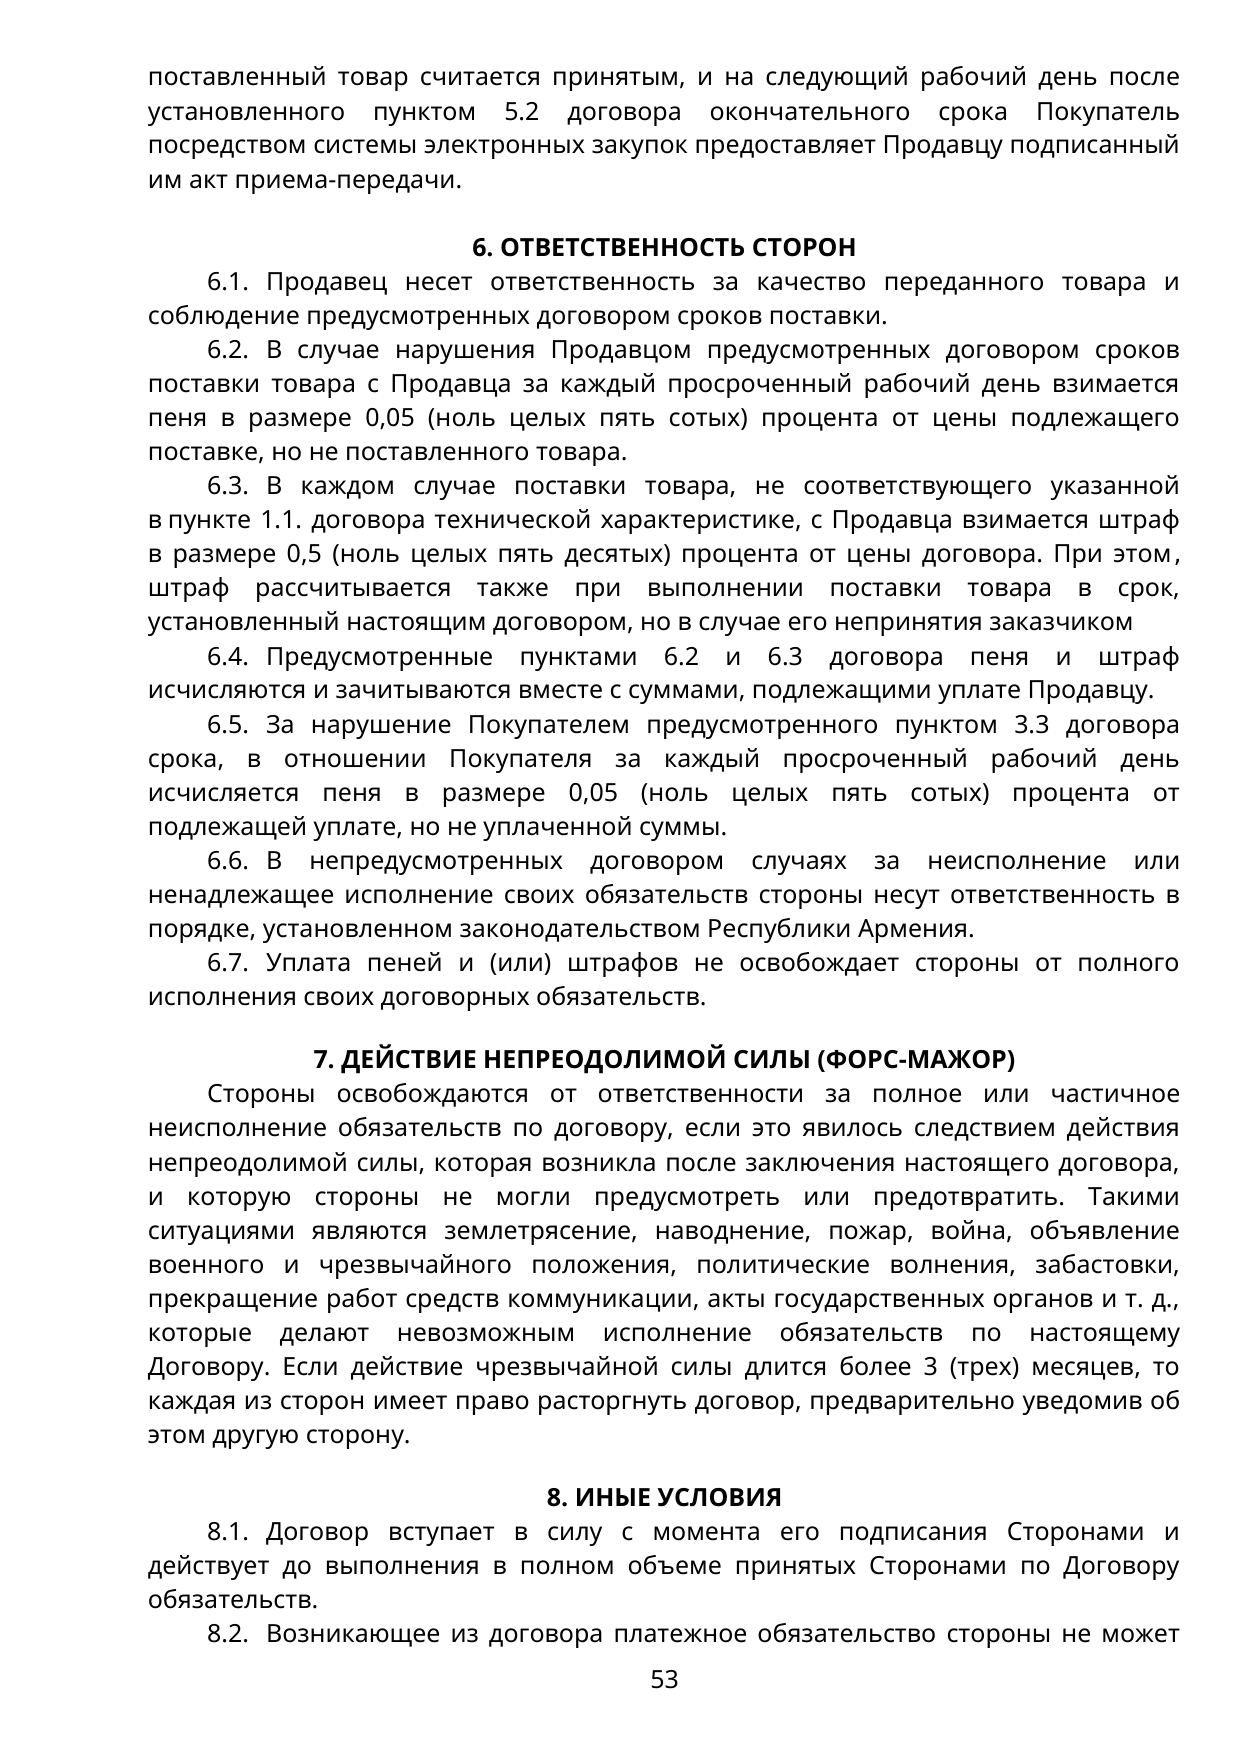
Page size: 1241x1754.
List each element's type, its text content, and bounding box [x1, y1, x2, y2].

text 8. ИНЫЕ УСЛОВИЯ [148, 1480, 1181, 1514]
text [148, 59, 1181, 195]
text 6.6. В непредусмотренных договором случаях за неисполнение или ненадлежащее исполнение своих обязательств стороны несут ответственность в порядке, установленном законодательством Республики Армения. [148, 842, 1181, 945]
text 6.5. За нарушение Покупателем предусмотренного пунктом 3.3 договора срока, в отношении Покупателя за каждый просроченный рабочий день исчисляется пеня в размере 0,05 (ноль целых пять сотых) процента от подлежащей уплате, но не уплаченной суммы. [148, 706, 1181, 842]
text 6.3. В каждом случае поставки товара, не соответствующего указанной в пункте 1.1. договора технической характеристике, с Продавца взимается штраф в размере 0,5 (ноль целых пять десятых) процента от цены договора. При этом, штраф рассчитывается также при выполнении поставки товара в срок, установленный настоящим договором, но в случае его непринятия заказчиком [148, 468, 1181, 638]
text 6.4. Предусмотренные пунктами 6.2 и 6.3 договора пеня и штраф исчисляются и зачитываются вместе с суммами, подлежащими уплате Продавцу. [148, 638, 1181, 706]
text 7. ДЕЙСТВИЕ НЕПРЕОДОЛИМОЙ СИЛЫ (ФОРС-МАЖОР) [148, 1042, 1181, 1076]
text 6.1. Продавец несет ответственность за качество переданного товара и соблюдение предусмотренных договором сроков поставки. [148, 263, 1181, 332]
text Стороны освобождаются от ответственности за полное или частичное неисполнение обязательств по договору, если это явилось следствием действия непреодолимой силы, которая возникла после заключения настоящего договора, и которую стороны не могли предусмотреть или предотвратить. Такими ситуациями являются землетрясение, наводнение, пожар, война, объявление военного и чрезвычайного положения, политические волнения, забастовки, прекращение работ средств коммуникации, акты государственных органов и т. д., которые делают невозможным исполнение обязательств по настоящему Договору. Если действие чрезвычайной силы длится более 3 (трех) месяцев, то каждая из сторон имеет право расторгнуть договор, предварительно уведомив об этом другую сторону. [148, 1076, 1181, 1451]
text 6.7. Уплата пеней и (или) штрафов не освобождает стороны от полного исполнения своих договорных обязательств. [148, 945, 1181, 1013]
text 6.2. В случае нарушения Продавцом предусмотренных договором сроков поставки товара с Продавца за каждый просроченный рабочий день взимается пеня в размере 0,05 (ноль целых пять сотых) процента от цены подлежащего поставке, но не поставленного товара. [148, 332, 1181, 468]
text 8.1. Договор вступает в силу с момента его подписания Сторонами и действует до выполнения в полном объеме принятых Сторонами по Договору обязательств. [148, 1514, 1181, 1616]
text 6. ОТВЕТСТВЕННОСТЬ СТОРОН [148, 229, 1181, 263]
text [148, 1616, 1181, 1650]
